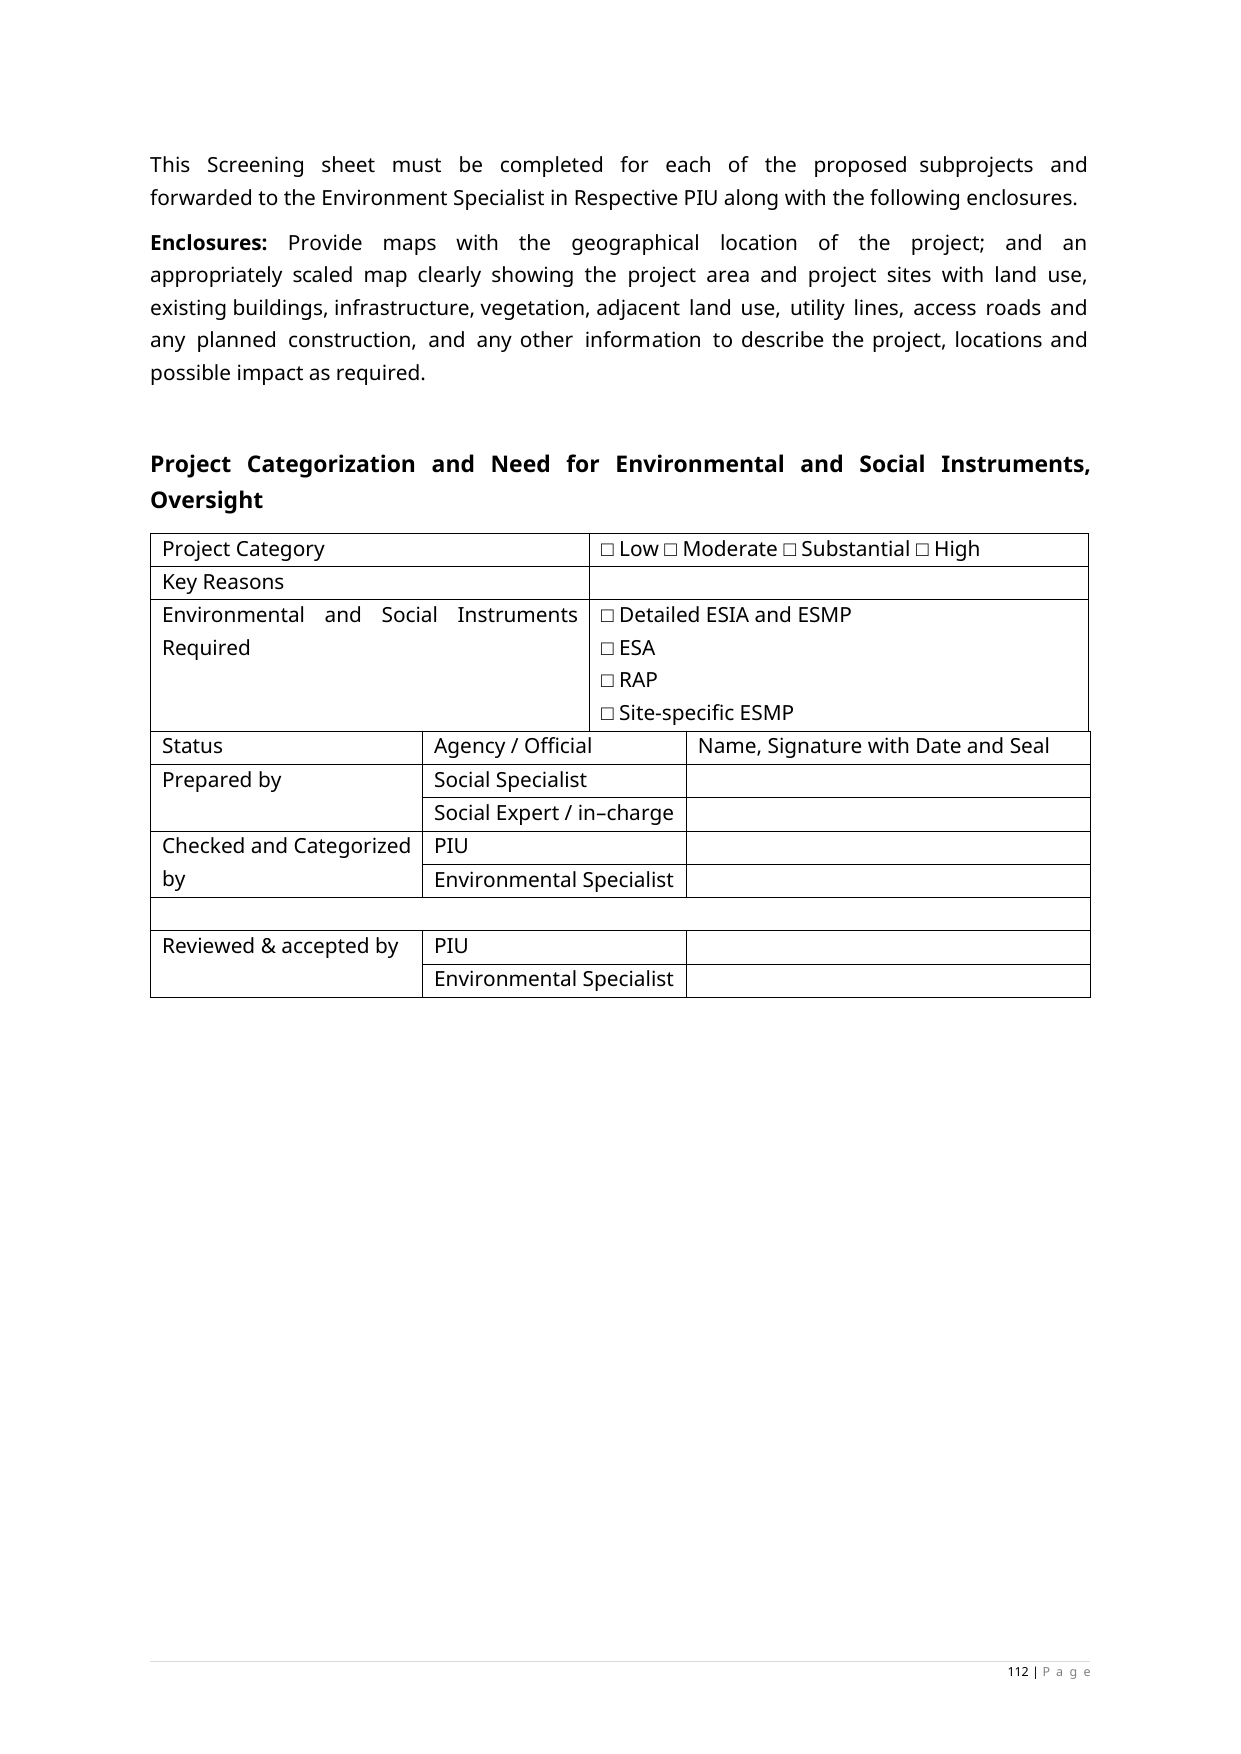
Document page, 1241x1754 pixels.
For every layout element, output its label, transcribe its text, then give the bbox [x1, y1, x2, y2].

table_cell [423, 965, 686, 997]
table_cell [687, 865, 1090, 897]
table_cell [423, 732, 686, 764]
text This Screening sheet must be completed for each of the proposed subprojects and forwarded to the Environment Specialist in Respective PIU along with the following enclosures. [150, 150, 1087, 211]
text Project Categorization and Need for Environmental and Social Instruments, Oversight [150, 448, 1092, 516]
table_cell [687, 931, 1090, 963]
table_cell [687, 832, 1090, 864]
text Enclosures: Provide maps with the geographical location of the project; and an appropriately scaled map clearly showing the project area and project sites with land use, existing buildings, infrastructure, vegetation, adjacent land use, utility lines, access roads and any planned construction, and any other information to describe the project, locations and possible impact as required. [150, 228, 1087, 387]
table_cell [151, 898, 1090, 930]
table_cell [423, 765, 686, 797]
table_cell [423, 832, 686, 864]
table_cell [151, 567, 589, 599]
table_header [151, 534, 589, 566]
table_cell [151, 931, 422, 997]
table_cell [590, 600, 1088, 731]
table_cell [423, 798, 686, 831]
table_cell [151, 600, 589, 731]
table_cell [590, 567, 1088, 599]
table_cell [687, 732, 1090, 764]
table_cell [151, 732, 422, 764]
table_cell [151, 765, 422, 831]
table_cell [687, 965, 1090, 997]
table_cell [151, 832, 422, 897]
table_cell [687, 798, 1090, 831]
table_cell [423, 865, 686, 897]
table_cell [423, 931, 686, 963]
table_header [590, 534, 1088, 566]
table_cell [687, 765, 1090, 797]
